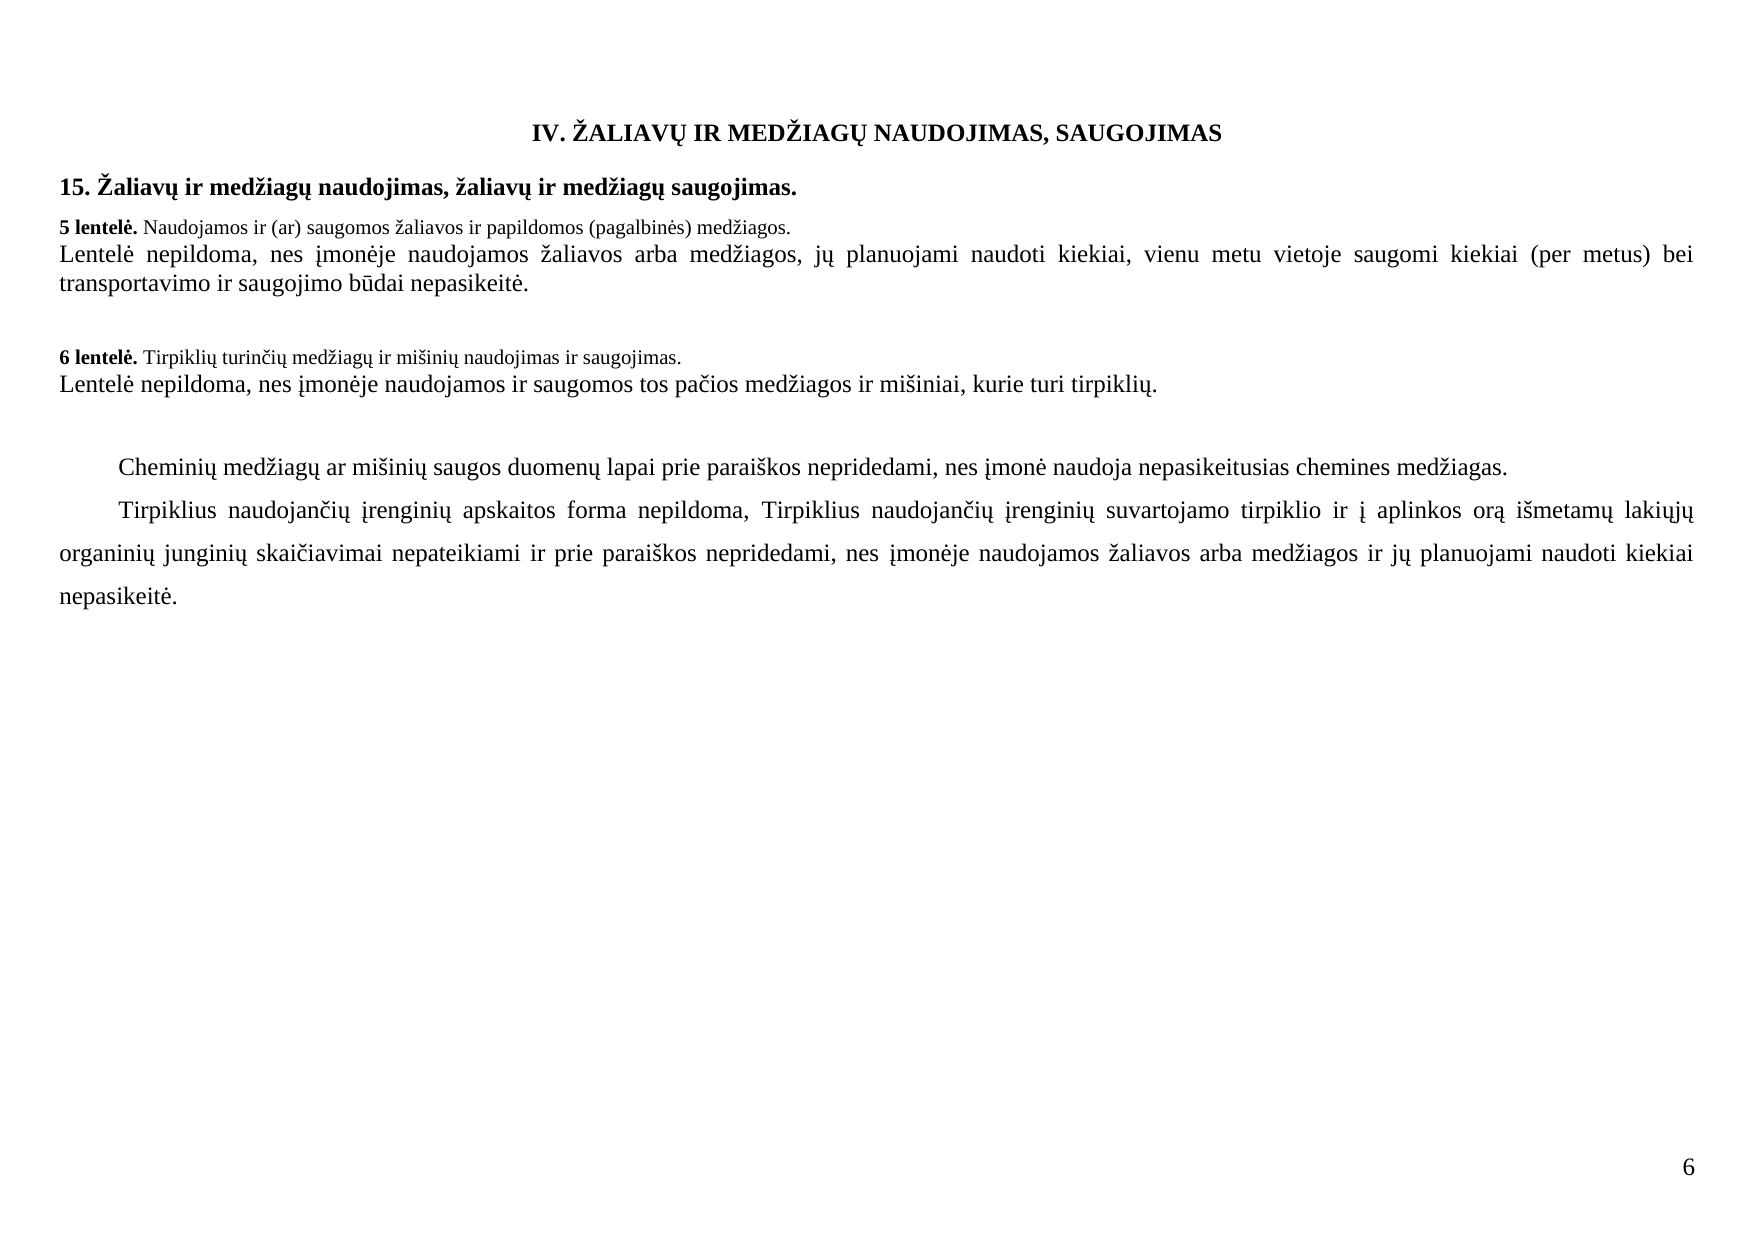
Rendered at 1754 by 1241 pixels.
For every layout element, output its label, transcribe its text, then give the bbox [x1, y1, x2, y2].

text 5 lentelė. Naudojamos ir (ar) saugomos žaliavos ir papildomos (pagalbinės) medžiagos. [59, 215, 1695, 239]
text Lentelė nepildoma, nes įmonėje naudojamos ir saugomos tos pačios medžiagos ir mišiniai, kurie turi tirpiklių. [59, 369, 1695, 398]
text Tirpiklius naudojančių įrenginių apskaitos forma nepildoma, Tirpiklius naudojančių įrenginių suvartojamo tirpiklio ir į aplinkos orą išmetamų lakiųjų organinių junginių skaičiavimai nepateikiami ir prie paraiškos nepridedami, nes įmonėje naudojamos žaliavos arba medžiagos ir jų planuojami naudoti kiekiai nepasikeitė. [59, 495, 1695, 610]
text IV. ŽALIAVŲ IR MEDŽIAGŲ NAUDOJIMAS, SAUGOJIMAS [59, 118, 1695, 147]
text 15. Žaliavų ir medžiagų naudojimas, žaliavų ir medžiagų saugojimas. [59, 172, 1695, 201]
text Cheminių medžiagų ar mišinių saugos duomenų lapai prie paraiškos nepridedami, nes įmonė naudoja nepasikeitusias chemines medžiagas. [59, 452, 1695, 481]
text Lentelė nepildoma, nes įmonėje naudojamos žaliavos arba medžiagos, jų planuojami naudoti kiekiai, vienu metu vietoje saugomi kiekiai (per metus) bei transportavimo ir saugojimo būdai nepasikeitė. [59, 239, 1695, 297]
text 6 lentelė. Tirpiklių turinčių medžiagų ir mišinių naudojimas ir saugojimas. [59, 345, 1695, 369]
